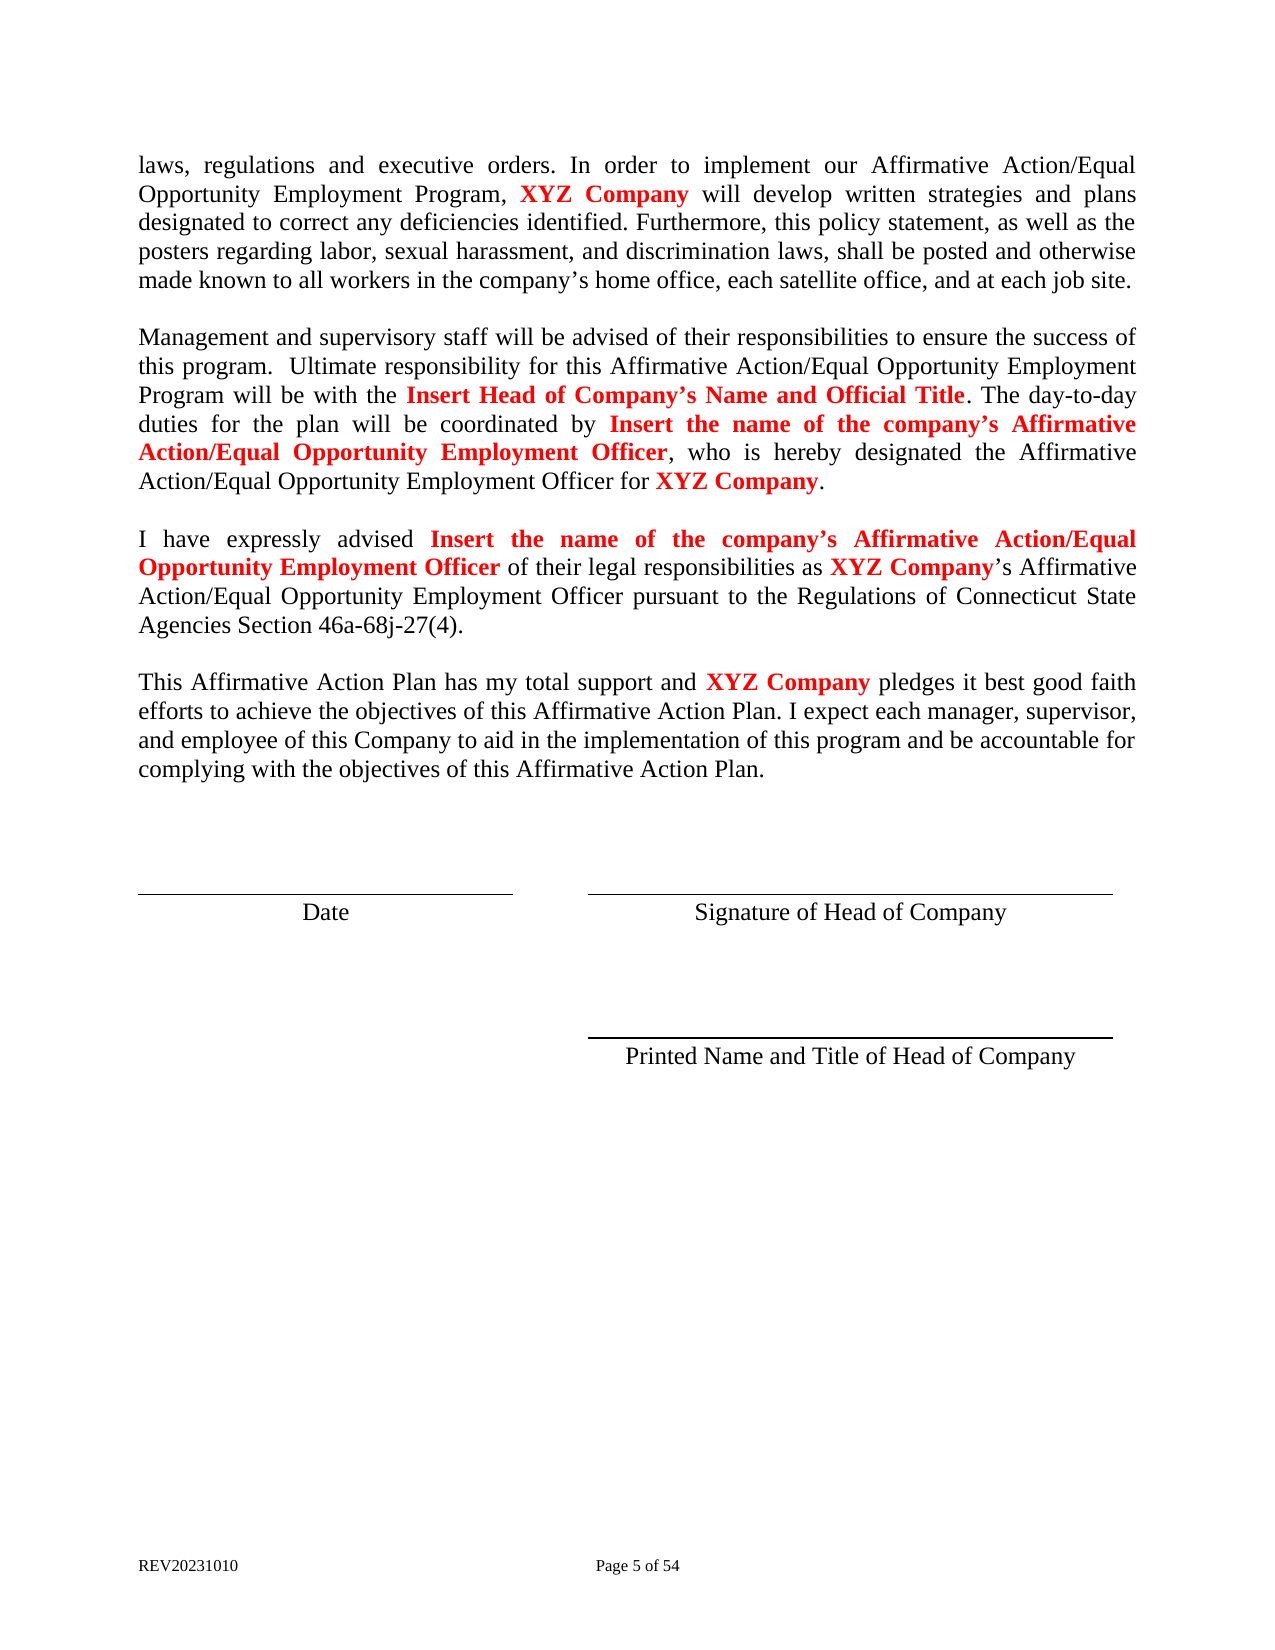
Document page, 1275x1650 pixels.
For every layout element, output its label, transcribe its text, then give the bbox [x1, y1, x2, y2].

text This Affirmative Action Plan has my total support and XYZ Company pledges it best good faith efforts to achieve the objectives of this Affirmative Action Plan. I expect each manager, supervisor, and employee of this Company to aid in the implementation of this program and be accountable for complying with the objectives of this Affirmative Action Plan. [138, 667, 1137, 782]
text I have expressly advised Insert the name of the company’s Affirmative Action/Equal Opportunity Employment Officer of their legal responsibilities as XYZ Company’s Affirmative Action/Equal Opportunity Employment Officer pursuant to the Regulations of Connecticut State Agencies Section 46a-68j-27(4). [138, 524, 1137, 639]
text Management and supervisory staff will be advised of their responsibilities to ensure the success of this program. Ultimate responsibility for this Affirmative Action/Equal Opportunity Employment Program will be with the Insert Head of Company’s Name and Official Title. The day-to-day duties for the plan will be coordinated by Insert the name of the company’s Affirmative Action/Equal Opportunity Employment Officer, who is hereby designated the Affirmative Action/Equal Opportunity Employment Officer for XYZ Company. [138, 322, 1137, 495]
text Printed Name and Title of Head of Company [138, 1041, 1137, 1070]
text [138, 150, 1137, 294]
text Date Signature of Head of Company [138, 897, 1137, 926]
